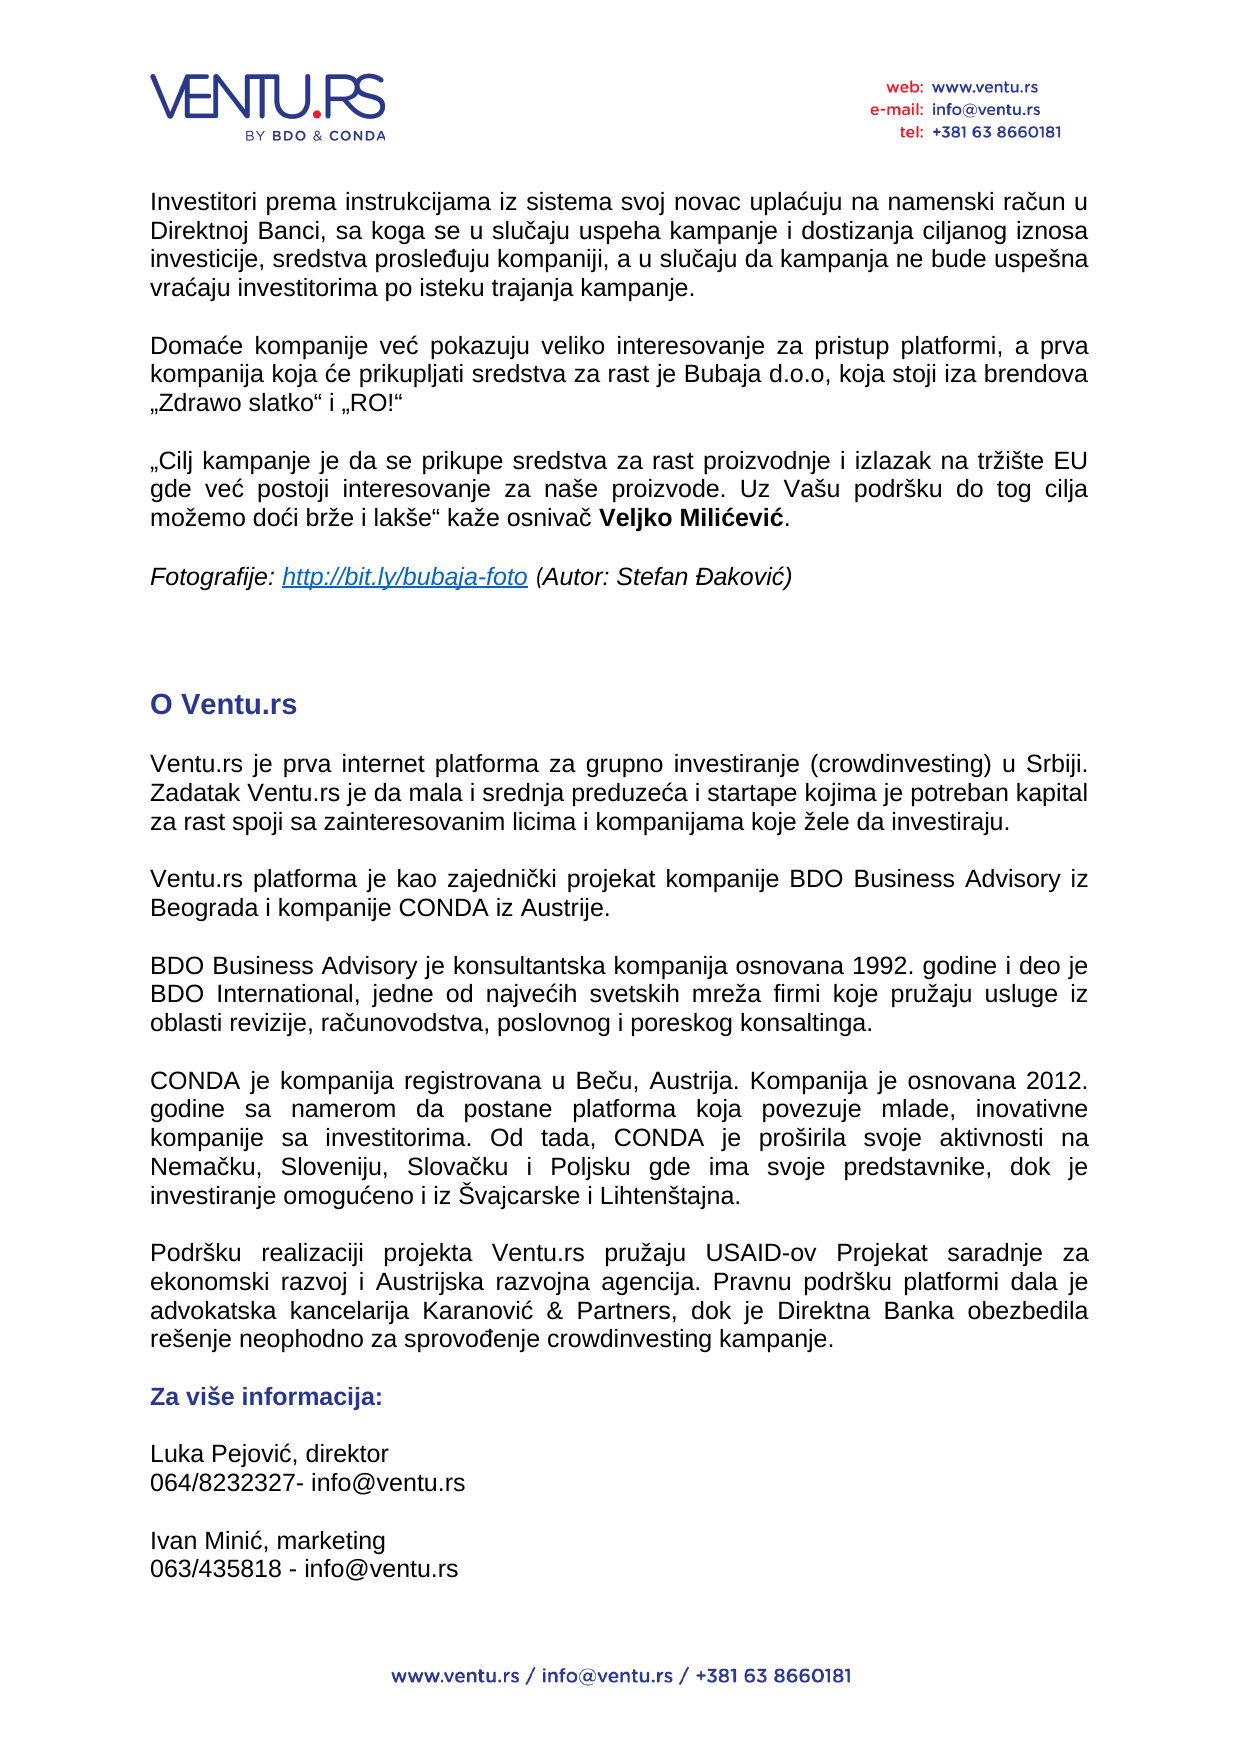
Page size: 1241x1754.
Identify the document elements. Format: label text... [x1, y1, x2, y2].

text BDO Business Advisory je konsultantska kompanija osnovana 1992. godine i deo je BDO International, jedne od najvećih svetskih mreža firmi koje pružaju usluge iz oblasti revizije, računovodstva, poslovnog i poreskog konsaltinga. [150, 951, 1090, 1037]
text 063/435818 - info@ventu.rs [150, 1554, 1090, 1583]
text Ivan Minić, marketing [150, 1526, 1090, 1554]
text O Ventu.rs [150, 687, 1090, 721]
text Luka Pejović, direktor [150, 1439, 1090, 1468]
text CONDA je kompanija registrovana u Beču, Austrija. Kompanija je osnovana 2012. godine sa namerom da postane platforma koja povezuje mlade, inovativne kompanije sa investitorima. Od tada, CONDA je proširila svoje aktivnosti na Nemačku, Sloveniju, Slovačku i Poljsku gde ima svoje predstavnike, dok je investiranje omogućeno i iz Švajcarske i Lihtenštajna. [150, 1066, 1090, 1209]
picture [841, 68, 1090, 154]
text Fotografije: http://bit.ly/bubaja-foto (Autor: Stefan Đaković) [150, 561, 1090, 591]
text Za više informacija: [150, 1382, 1090, 1411]
text Domaće kompanije već pokazuju veliko interesovanje za pristup platformi, a prva kompanija koja će prikupljati sredstva za rast je Bubaja d.o.o, koja stoji iza brendova „Zdrawo slatko“ i „RO!“ [150, 331, 1090, 417]
text Ventu.rs je prva internet platforma za grupno investiranje (crowdinvesting) u Srbiji. Zadatak Ventu.rs je da mala i srednja preduzeća i startape kojima je potreban kapital za rast spoji sa zainteresovanim licima i kompanijama koje žele da investiraju. [150, 749, 1090, 836]
text 064/8232327- info@ventu.rs [150, 1468, 1090, 1497]
text Podršku realizaciji projekta Ventu.rs pružaju USAID-ov Projekat saradnje za ekonomski razvoj i Austrijska razvojna agencija. Pravnu podršku platformi dala je advokatska kancelarija Karanović & Partners, dok je Direktna Banka obezbedila rešenje neophodno za sprovođenje crowdinvesting kampanje. [150, 1238, 1090, 1353]
text „Cilj kampanje je da se prikupe sredstva za rast proizvodnje i izlazak na tržište EU gde već postoji interesovanje za naše proizvode. Uz Vašu podršku do tog cilja možemo doći brže i lakše“ kaže osnivač Veljko Milićević. [150, 446, 1090, 532]
text Ventu.rs platforma je kao zajednički projekat kompanije BDO Business Advisory iz Beograda i kompanije CONDA iz Austrije. [150, 864, 1090, 922]
picture [4, 1644, 1238, 1709]
picture [150, 73, 385, 141]
text Investitori prema instrukcijama iz sistema svoj novac uplaćuju na namenski račun u Direktnoj Banci, sa koga se u slučaju uspeha kampanje i dostizanja ciljanog iznosa investicije, sredstva prosleđuju kompaniji, a u slučaju da kampanja ne bude uspešna vraćaju investitorima po isteku trajanja kampanje. [150, 187, 1090, 302]
